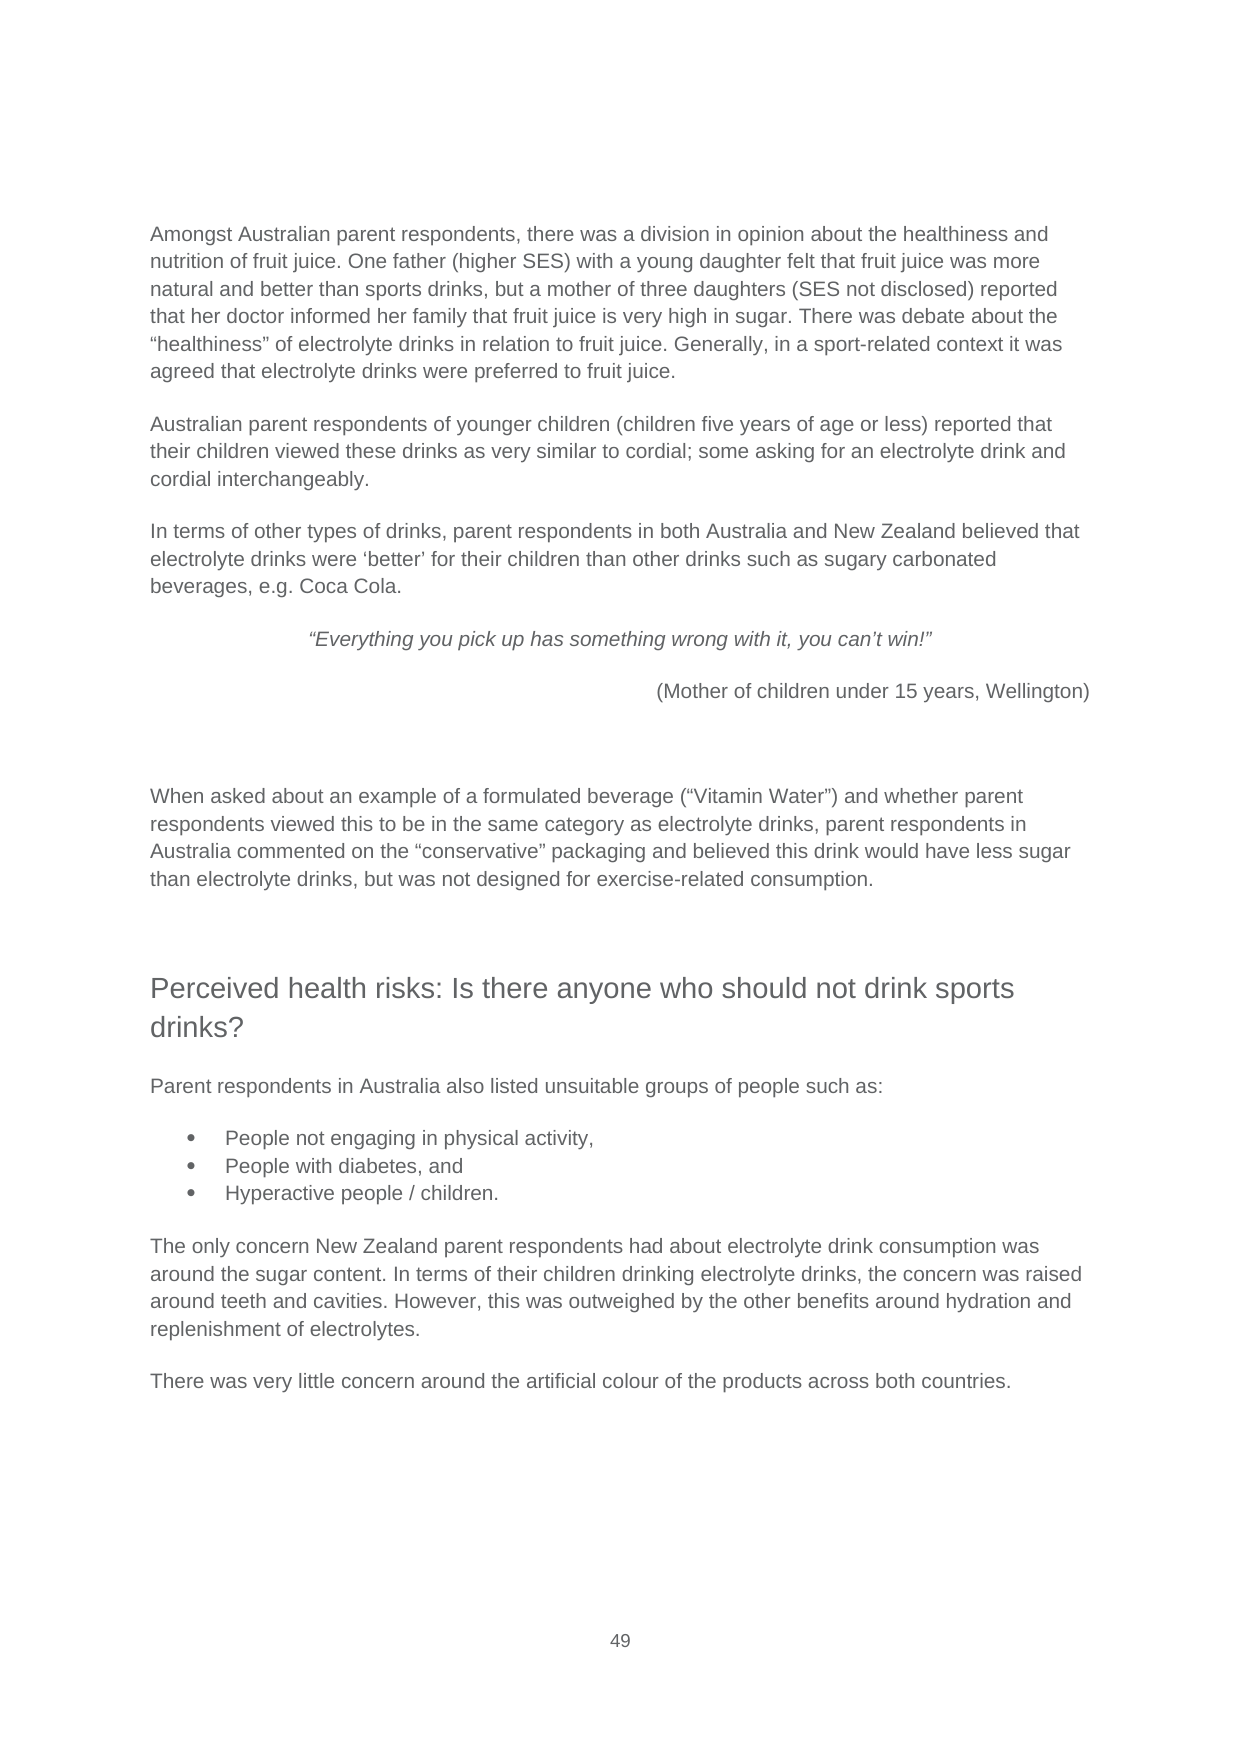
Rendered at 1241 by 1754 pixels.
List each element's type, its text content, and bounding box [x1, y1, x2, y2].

text Amongst Australian parent respondents, there was a division in opinion about the healthiness and nutrition of fruit juice. One father (higher SES) with a young daughter felt that fruit juice was more natural and better than sports drinks, but a mother of three daughters (SES not disclosed) reported that her doctor informed her family that fruit juice is very high in sugar. There was debate about the “healthiness” of electrolyte drinks in relation to fruit juice. Generally, in a sport-related context it was agreed that electrolyte drinks were preferred to fruit juice. [150, 221, 1090, 383]
text Perceived health risks: Is there anyone who should not drink sports drinks? [150, 971, 1090, 1043]
text Parent respondents in Australia also listed unsuitable groups of people such as: [150, 1073, 1090, 1097]
text In terms of other types of drinks, parent respondents in both Australia and New Zealand believed that electrolyte drinks were ‘better’ for their children than other drinks such as sugary carbonated beverages, e.g. Coca Cola. [150, 519, 1090, 598]
text Australian parent respondents of younger children (children five years of age or less) reported that their children viewed these drinks as very similar to cordial; some asking for an electrolyte drink and cordial interchangeably. [150, 411, 1090, 490]
text There was very little concern around the artificial colour of the products across both countries. [150, 1369, 1090, 1393]
list People not engaging in physical activity, [187, 1126, 1090, 1150]
text When asked about an example of a formulated beverage (“Vitamin Water”) and whether parent respondents viewed this to be in the same category as electrolyte drinks, parent respondents in Australia commented on the “conservative” packaging and believed this drink would have less sugar than electrolyte drinks, but was not designed for exercise-related consumption. [150, 784, 1090, 890]
list People with diabetes, and [187, 1154, 1090, 1178]
text “Everything you pick up has something wrong with it, you can’t win!” [150, 626, 1090, 650]
list Hyperactive people / children. [187, 1181, 1090, 1205]
text (Mother of children under 15 years, Wellington) [150, 679, 1090, 703]
text The only concern New Zealand parent respondents had about electrolyte drink consumption was around the sugar content. In terms of their children drinking electrolyte drinks, the concern was raised around teeth and cavities. However, this was outweighed by the other benefits around hydration and replenishment of electrolytes. [150, 1234, 1090, 1340]
